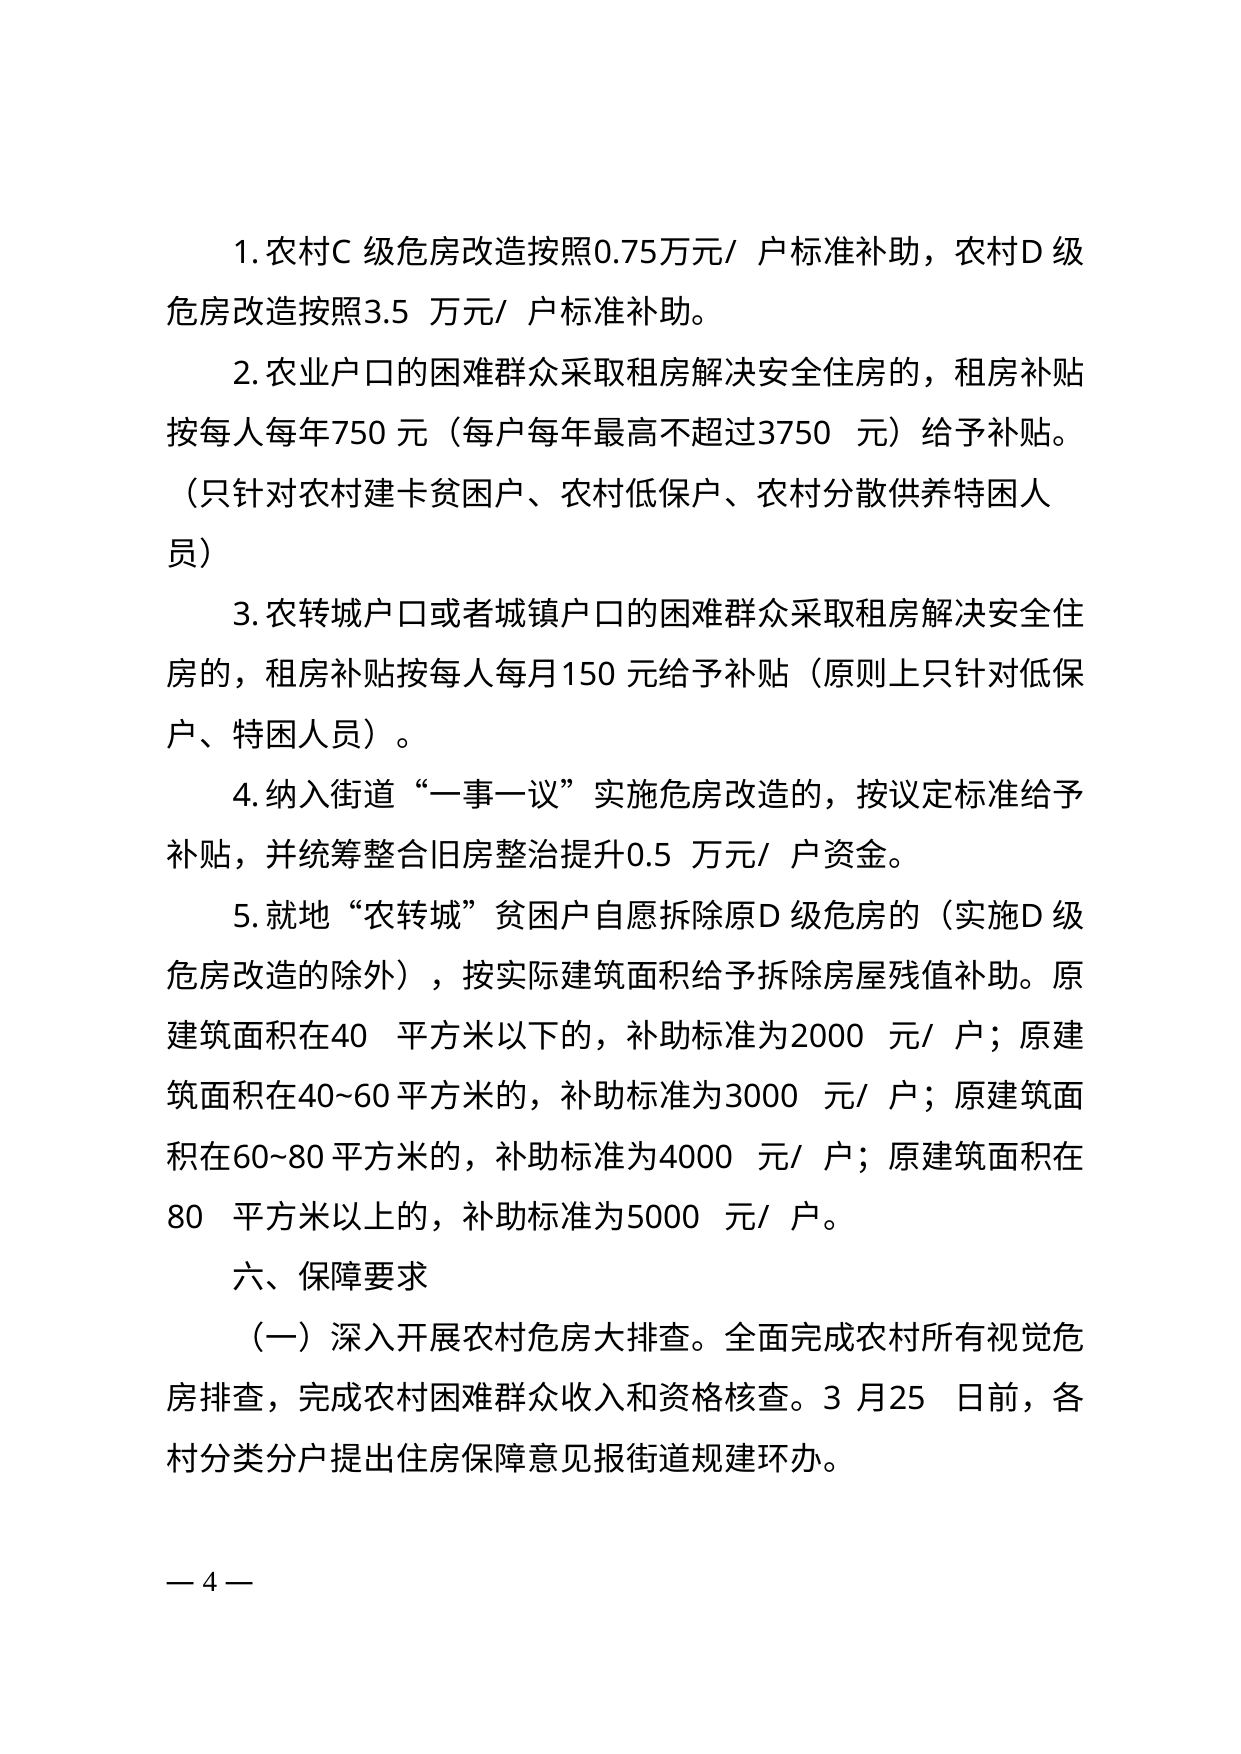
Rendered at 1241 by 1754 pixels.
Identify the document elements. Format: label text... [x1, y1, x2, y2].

text 3.农转城户口或者城镇户口的困难群众采取租房解决安全住房的，租房补贴按每人每月150元给予补贴（原则上只针对低保户、特困人员）。 [167, 581, 1085, 762]
text 4.纳入街道“一事一议”实施危房改造的，按议定标准给予补贴，并统筹整合旧房整治提升0.5万元/户资金。 [167, 762, 1085, 883]
text 5.就地“农转城”贫困户自愿拆除原D级危房的（实施D级危房改造的除外），按实际建筑面积给予拆除房屋残值补助。原建筑面积在40平方米以下的，补助标准为2000元/户；原建筑面积在40~60平方米的，补助标准为3000元/户；原建筑面积在60~80平方米的，补助标准为4000元/户；原建筑面积在80平方米以上的，补助标准为5000元/户。 [167, 883, 1085, 1245]
text （一）深入开展农村危房大排查。全面完成农村所有视觉危房排查，完成农村困难群众收入和资格核查。3月25日前，各村分类分户提出住房保障意见报街道规建环办。 [167, 1305, 1085, 1486]
text 1.农村C级危房改造按照0.75万元/户标准补助，农村D级危房改造按照3.5万元/户标准补助。 [167, 219, 1085, 340]
text 2.农业户口的困难群众采取租房解决安全住房的，租房补贴按每人每年750元（每户每年最高不超过3750元）给予补贴。（只针对农村建卡贫困户、农村低保户、农村分散供养特困人员） [167, 340, 1085, 581]
text 六、保障要求 [167, 1245, 1085, 1305]
